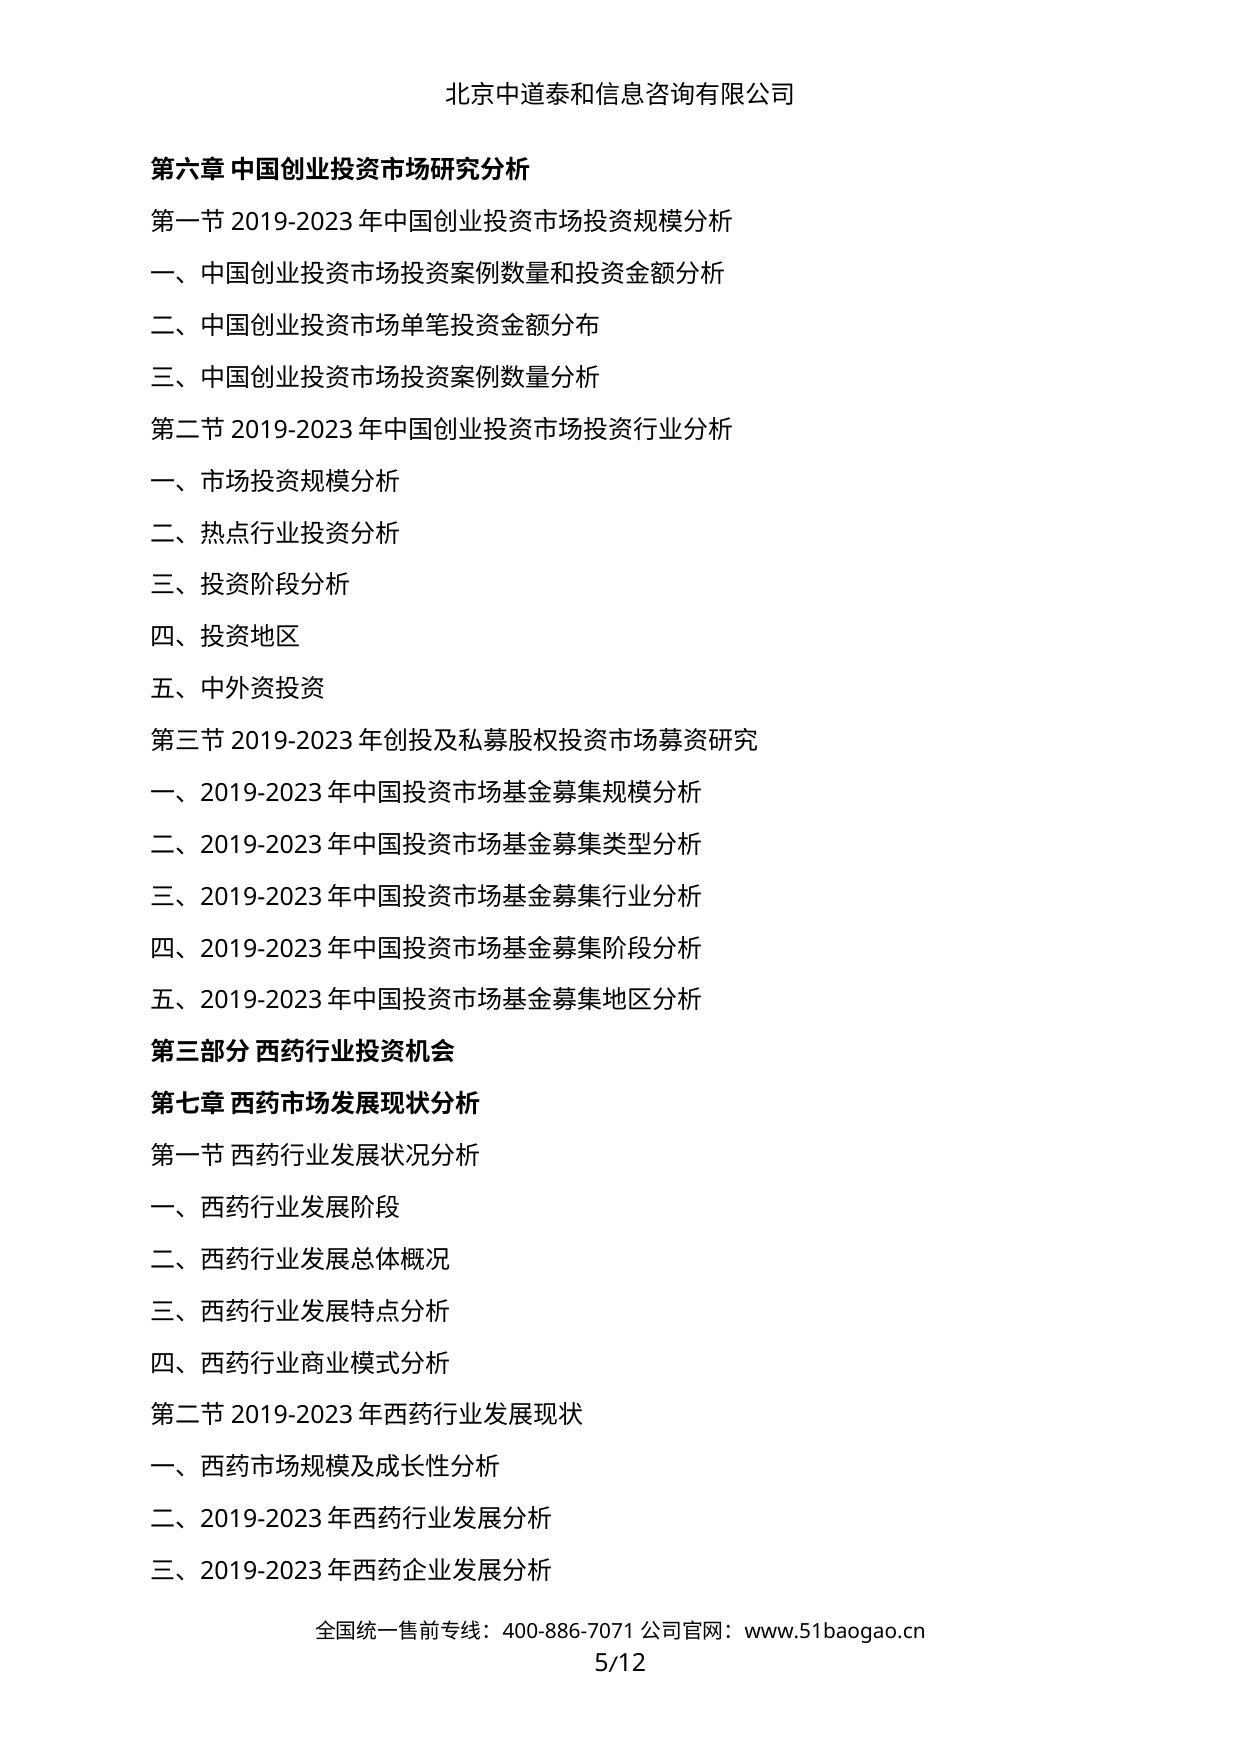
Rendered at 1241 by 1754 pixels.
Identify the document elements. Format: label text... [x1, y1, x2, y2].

text 第七章 西药市场发展现状分析 [150, 1084, 1090, 1120]
text 第一节 2019-2023年中国创业投资市场投资规模分析 [150, 202, 1090, 238]
text 一、市场投资规模分析 [150, 461, 1090, 497]
text 三、2019-2023年中国投资市场基金募集行业分析 [150, 876, 1090, 912]
text 二、热点行业投资分析 [150, 513, 1090, 549]
text 第二节 2019-2023年中国创业投资市场投资行业分析 [150, 409, 1090, 446]
text 五、2019-2023年中国投资市场基金募集地区分析 [150, 980, 1090, 1016]
text 第六章 中国创业投资市场研究分析 [150, 150, 1090, 186]
text 二、西药行业发展总体概况 [150, 1239, 1090, 1276]
text 一、西药行业发展阶段 [150, 1187, 1090, 1224]
text 一、西药市场规模及成长性分析 [150, 1447, 1090, 1483]
text 二、2019-2023年西药行业发展分析 [150, 1499, 1090, 1535]
text 三、2019-2023年西药企业发展分析 [150, 1551, 1090, 1587]
text 二、中国创业投资市场单笔投资金额分布 [150, 306, 1090, 342]
text 第二节 2019-2023年西药行业发展现状 [150, 1395, 1090, 1431]
text 三、投资阶段分析 [150, 565, 1090, 601]
text 一、中国创业投资市场投资案例数量和投资金额分析 [150, 254, 1090, 290]
text 四、2019-2023年中国投资市场基金募集阶段分析 [150, 928, 1090, 964]
text 第三部分 西药行业投资机会 [150, 1032, 1090, 1068]
text 四、西药行业商业模式分析 [150, 1343, 1090, 1379]
text 三、中国创业投资市场投资案例数量分析 [150, 357, 1090, 394]
text 一、2019-2023年中国投资市场基金募集规模分析 [150, 772, 1090, 809]
text 第三节 2019-2023年创投及私募股权投资市场募资研究 [150, 721, 1090, 757]
text 四、投资地区 [150, 617, 1090, 653]
text 第一节 西药行业发展状况分析 [150, 1136, 1090, 1172]
text 五、中外资投资 [150, 669, 1090, 705]
text 三、西药行业发展特点分析 [150, 1291, 1090, 1327]
text 二、2019-2023年中国投资市场基金募集类型分析 [150, 824, 1090, 861]
